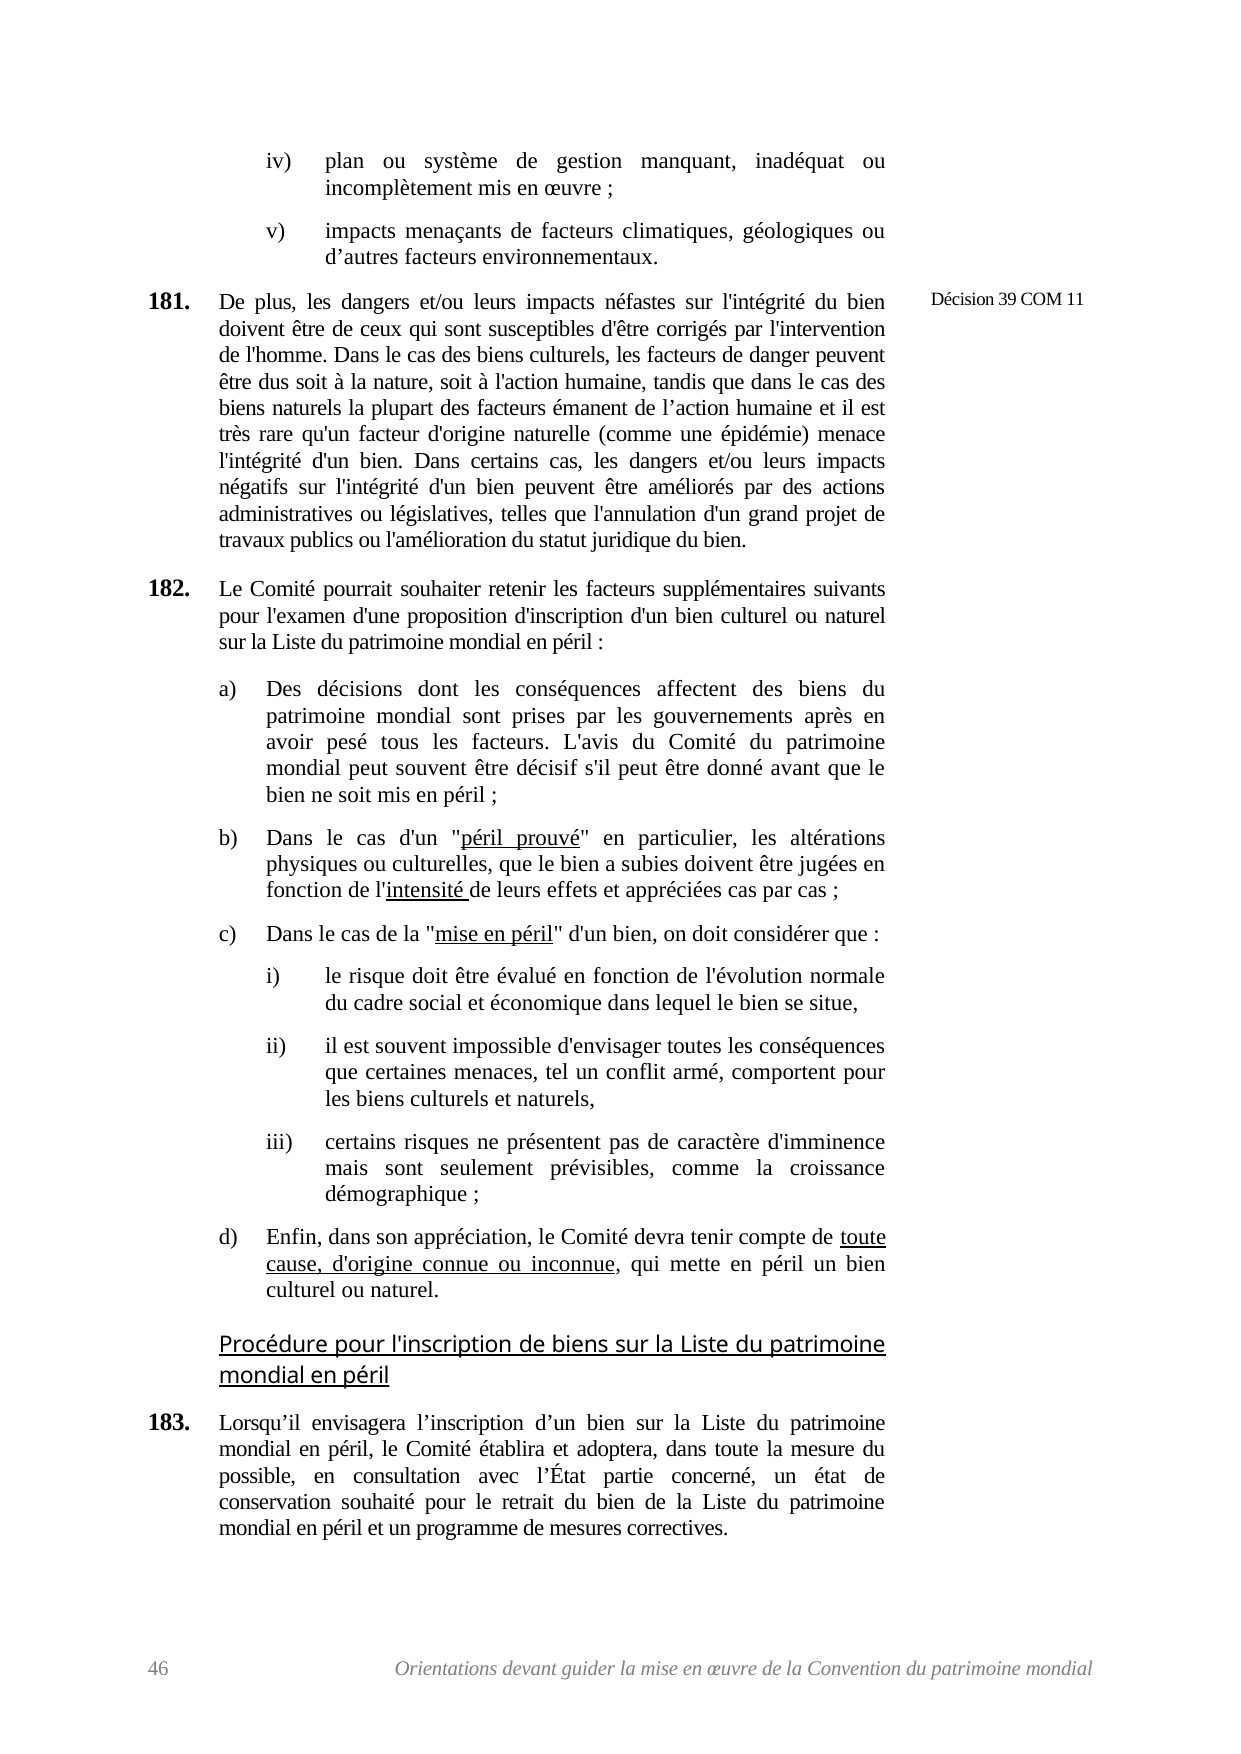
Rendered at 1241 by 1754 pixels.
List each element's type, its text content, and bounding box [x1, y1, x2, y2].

list Dans le cas de la "mise en péril" d'un bien, on doit considérer que : [218, 919, 886, 946]
list Lorsqu’il envisagera l’inscription d’un bien sur la Liste du patrimoine mondial en péril, le Comité établira et adoptera, dans toute la mesure du possible, en consultation avec l’État partie concerné, un état de conservation souhaité pour le retrait du bien de la Liste du patrimoine mondial en péril et un programme de mesures correctives. [148, 1407, 886, 1541]
list Le Comité pourrait souhaiter retenir les facteurs supplémentaires suivants pour l'examen d'une proposition d'inscription d'un bien culturel ou naturel sur la Liste du patrimoine mondial en péril : [148, 573, 886, 654]
list plan ou système de gestion manquant, inadéquat ou incomplètement mis en œuvre ; [266, 148, 886, 200]
list Dans le cas d'un "péril prouvé" en particulier, les altérations physiques ou culturelles, que le bien a subies doivent être jugées en fonction de l'intensité de leurs effets et appréciées cas par cas ; [218, 824, 886, 903]
list impacts menaçants de facteurs climatiques, géologiques ou d’autres facteurs environnementaux. [266, 217, 886, 270]
list Enfin, dans son appréciation, le Comité devra tenir compte de toute cause, d'origine connue ou inconnue, qui mette en péril un bien culturel ou naturel. [218, 1223, 886, 1302]
list certains risques ne présentent pas de caractère d'imminence mais sont seulement prévisibles, comme la croissance démographique ; [266, 1128, 886, 1207]
list il est souvent impossible d'envisager toutes les conséquences que certaines menaces, tel un conflit armé, comportent pour les biens culturels et naturels, [266, 1032, 886, 1111]
list le risque doit être évalué en fonction de l'évolution normale du cadre social et économique dans lequel le bien se situe, [266, 963, 886, 1015]
subtitle Procédure pour l'inscription de biens sur la Liste du patrimoine mondial en péril [218, 1355, 886, 1390]
list Des décisions dont les conséquences affectent des biens du patrimoine mondial sont prises par les gouvernements après en avoir pesé tous les facteurs. L'avis du Comité du patrimoine mondial peut souvent être décisif s'il peut être donné avant que le bien ne soit mis en péril ; [218, 675, 886, 807]
list De plus, les dangers et/ou leurs impacts néfastes sur l'intégrité du bien doivent être de ceux qui sont susceptibles d'être corrigés par l'intervention de l'homme. Dans le cas des biens culturels, les facteurs de danger peuvent être dus soit à la nature, soit à l'action humaine, tandis que dans le cas des biens naturels la plupart des facteurs émanent de l’action humaine et il est très rare qu'un facteur d'origine naturelle (comme une épidémie) menace l'intégrité d'un bien. Dans certains cas, les dangers et/ou leurs impacts négatifs sur l'intégrité d'un bien peuvent être améliorés par des actions administratives ou législatives, telles que l'annulation d'un grand projet de travaux publics ou l'amélioration du statut juridique du bien. [148, 286, 886, 552]
subtitle Procédure pour l'inscription de biens sur la Liste du patrimoine mondial en péril [218, 1327, 886, 1354]
